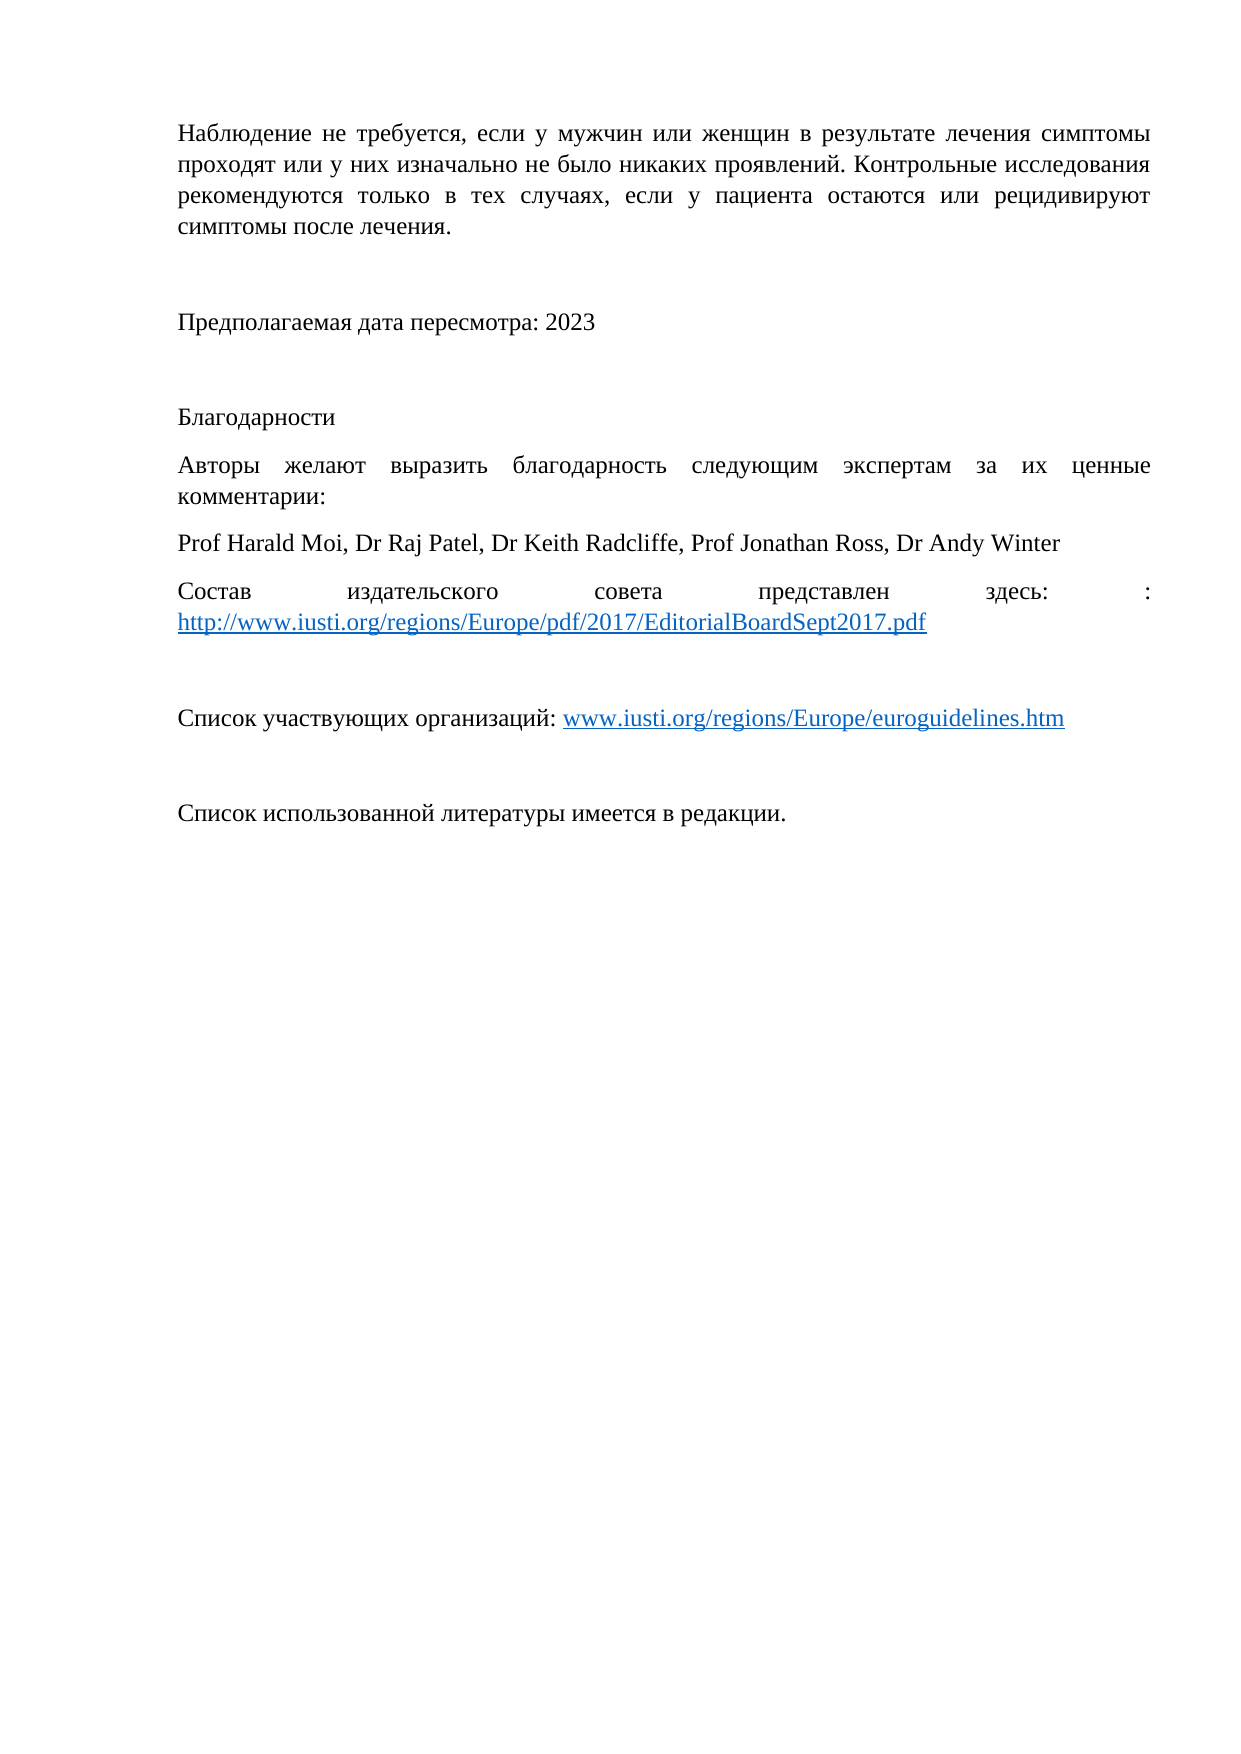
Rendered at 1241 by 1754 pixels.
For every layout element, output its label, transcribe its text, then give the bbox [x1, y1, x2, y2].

text Предполагаемая дата пересмотра: 2023 [177, 307, 1152, 335]
text Авторы желают выразить благодарность следующим экспертам за их ценные комментарии: [177, 450, 1152, 509]
text Prof Harald Moi, Dr Raj Patel, Dr Keith Radcliffe, Prof Jonathan Ross, Dr Andy Winter [177, 528, 1152, 557]
text Состав издательского совета представлен здесь: : http://www.iusti.org/regions/Europe/pdf/2017/EditorialBoardSept2017.pdf [177, 576, 1152, 636]
text Список участвующих организаций: www.iusti.org/regions/Europe/euroguidelines.htm [177, 703, 1152, 731]
text Список использованной литературы имеется в редакции. [177, 798, 1152, 827]
text Наблюдение не требуется, если у мужчин или женщин в результате лечения симптомы проходят или у них изначально не было никаких проявлений. Контрольные исследования рекомендуются только в тех случаях, если у пациента остаются или рецидивируют симптомы после лечения. [177, 118, 1152, 240]
text Благодарности [177, 402, 1152, 431]
